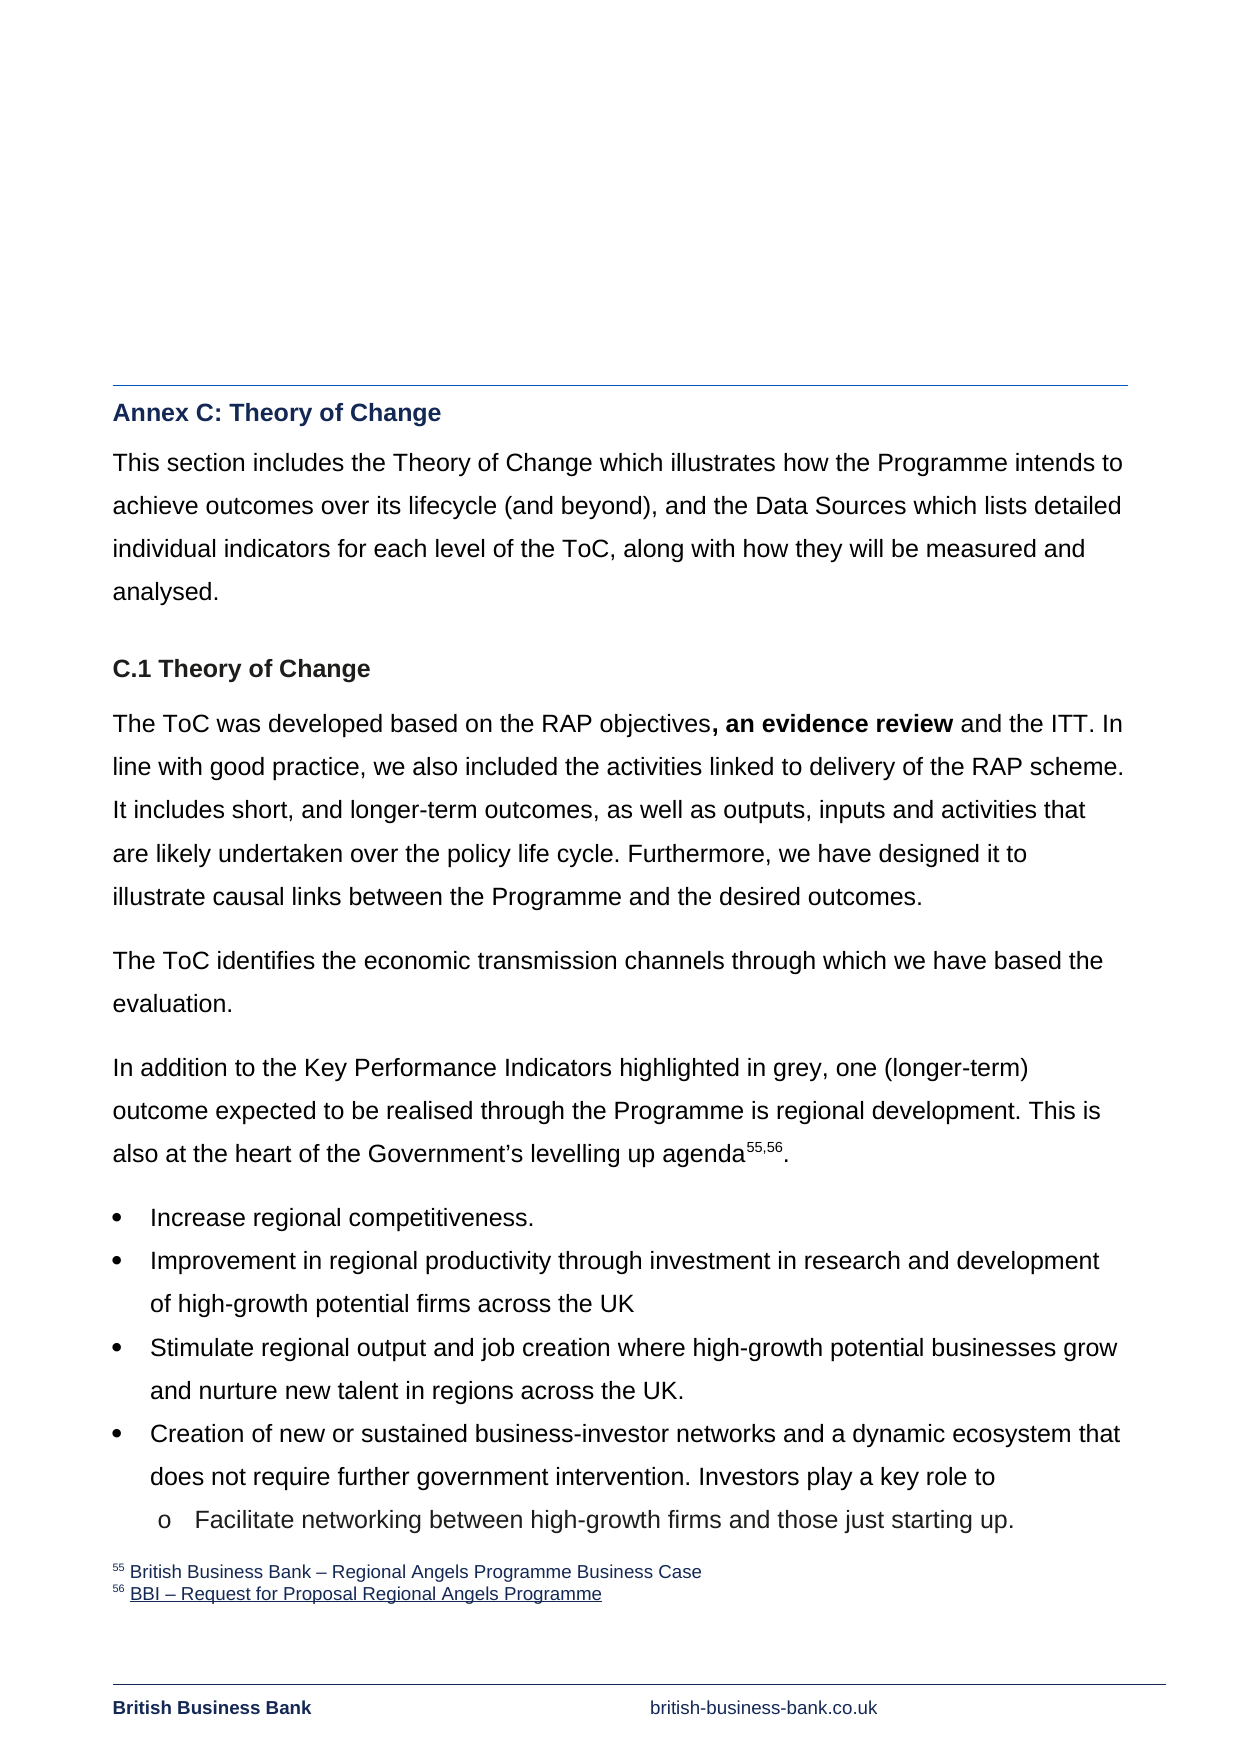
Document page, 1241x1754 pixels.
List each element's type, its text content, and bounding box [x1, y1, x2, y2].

list Creation of new or sustained business-investor networks and a dynamic ecosystem that does not require further government intervention. Investors play a key role to [112, 1419, 1128, 1491]
text The ToC was developed based on the RAP objectives, an evidence review and the ITT. In line with good practice, we also included the activities linked to delivery of the RAP scheme. It includes short, and longer-term outcomes, as well as outputs, inputs and activities that are likely undertaken over the policy life cycle. Furthermore, we have designed it to illustrate causal links between the Programme and the desired outcomes. [112, 709, 1128, 910]
list Stimulate regional output and job creation where high-growth potential businesses grow and nurture new talent in regions across the UK. [112, 1332, 1128, 1404]
text The ToC identifies the economic transmission channels through which we have based the evaluation. [112, 946, 1128, 1017]
list Increase regional competitiveness. [112, 1203, 1128, 1232]
list Improvement in regional productivity through investment in research and development of high-growth potential firms across the UK [112, 1246, 1128, 1318]
text This section includes the Theory of Change which illustrates how the Programme intends to achieve outcomes over its lifecycle (and beyond), and the Data Sources which lists detailed individual indicators for each level of the ToC, along with how they will be measured and analysed. [112, 448, 1128, 606]
list Facilitate networking between high-growth firms and those just starting up. [157, 1505, 1128, 1536]
subtitle Annex C: Theory of Change [112, 386, 1128, 427]
text In addition to the Key Performance Indicators highlighted in grey, one (longer-term) outcome expected to be realised through the Programme is regional development. This is also at the heart of the Government’s levelling up agenda,. [112, 1053, 1128, 1168]
text C.1 Theory of Change [112, 653, 1128, 682]
